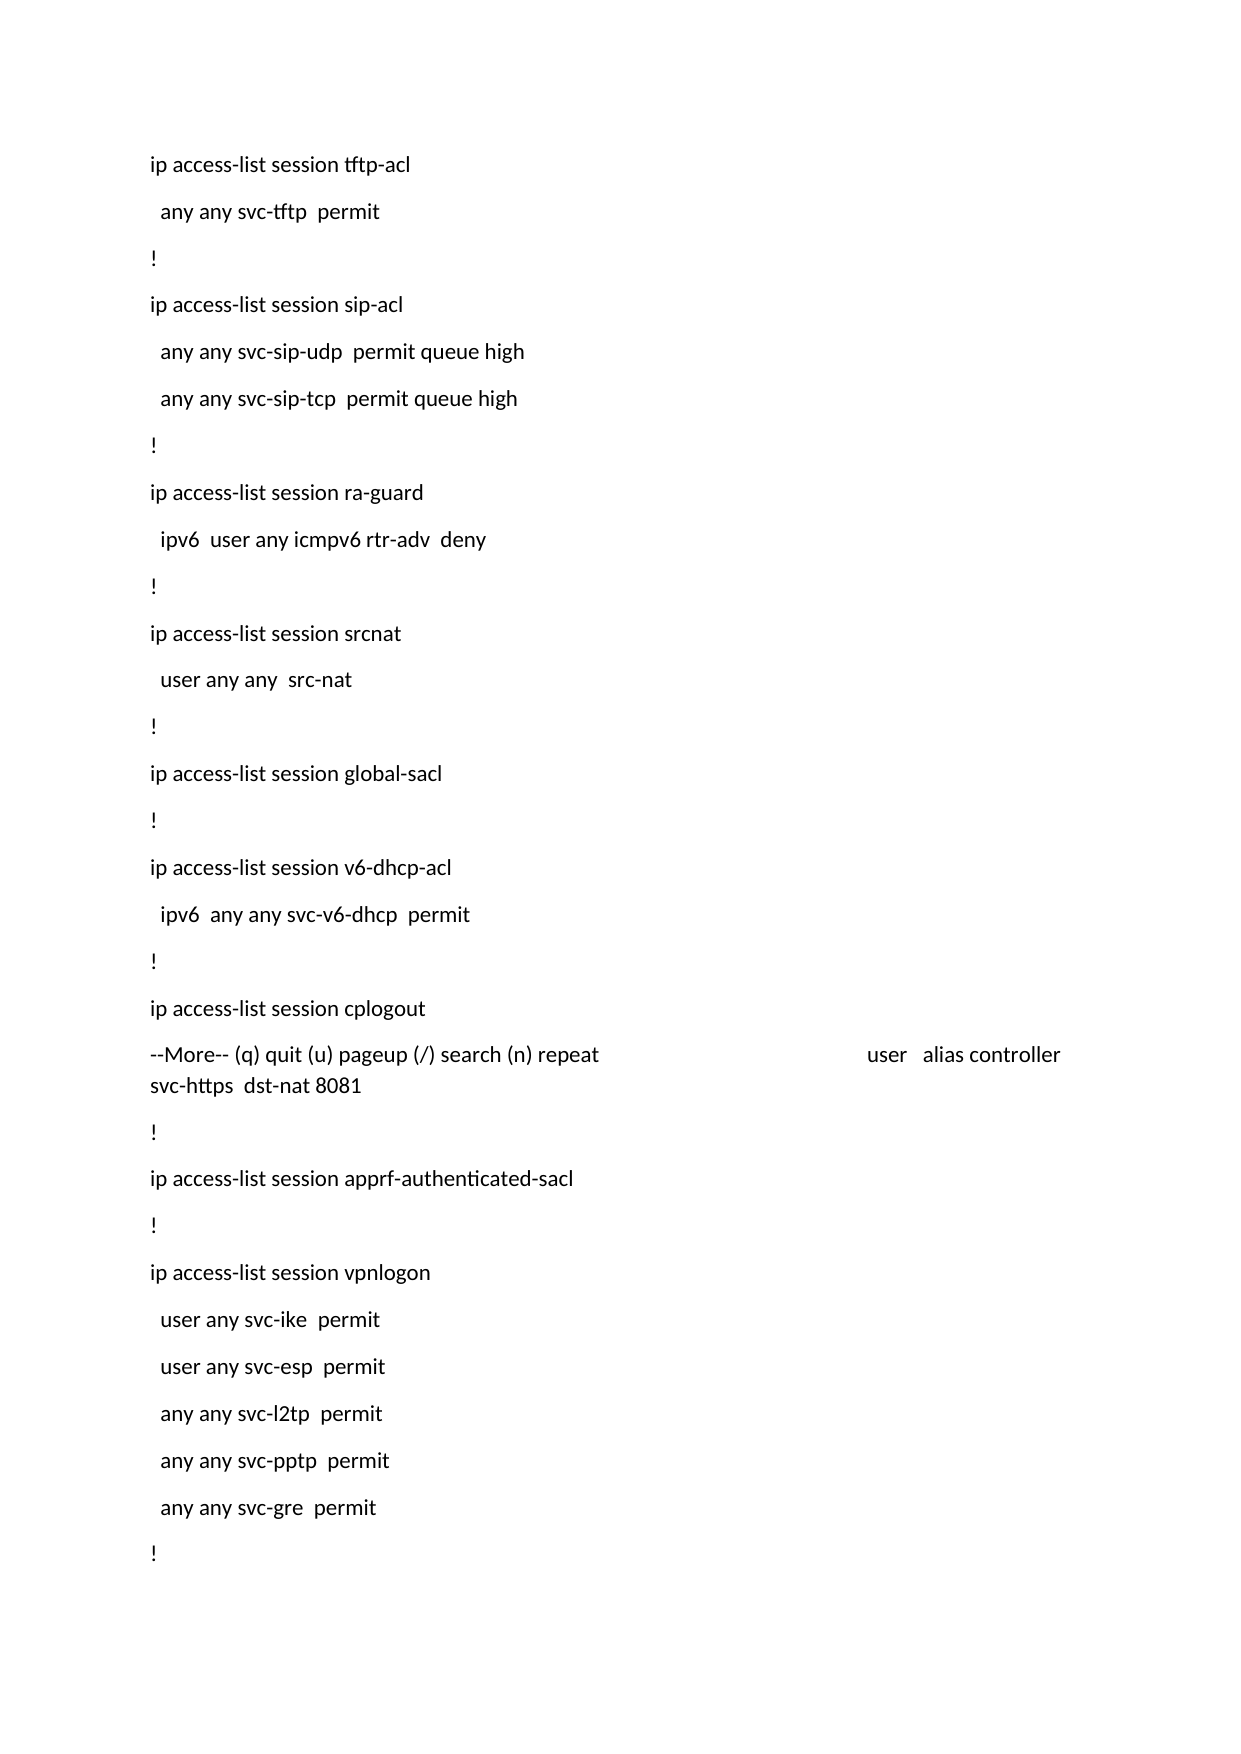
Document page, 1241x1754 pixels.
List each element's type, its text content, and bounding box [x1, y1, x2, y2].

text user any svc-esp permit [150, 1352, 1090, 1380]
text ip access-list session tftp-acl [150, 150, 1090, 178]
text ! [150, 712, 1090, 741]
text user any svc-ike permit [150, 1305, 1090, 1333]
text ! [150, 1539, 1090, 1568]
text ip access-list session sip-acl [150, 291, 1090, 319]
text ip access-list session v6-dhcp-acl [150, 853, 1090, 881]
text ! [150, 1211, 1090, 1239]
text any any svc-sip-udp permit queue high [150, 337, 1090, 366]
text any any svc-sip-tcp permit queue high [150, 384, 1090, 412]
text ! [150, 1118, 1090, 1146]
text any any svc-gre permit [150, 1493, 1090, 1521]
text ipv6 user any icmpv6 rtr-adv deny [150, 525, 1090, 553]
text any any svc-l2tp permit [150, 1399, 1090, 1427]
text --More-- (q) quit (u) pageup (/) search (n) repeat user alias controller svc-https dst-nat 8081 [150, 1041, 1090, 1099]
text ! [150, 806, 1090, 834]
text any any svc-pptp permit [150, 1446, 1090, 1474]
text ! [150, 947, 1090, 975]
text ip access-list session global-sacl [150, 759, 1090, 787]
text user any any src-nat [150, 666, 1090, 694]
text ! [150, 572, 1090, 600]
text ip access-list session srcnat [150, 619, 1090, 647]
text ipv6 any any svc-v6-dhcp permit [150, 900, 1090, 928]
text ! [150, 244, 1090, 272]
text ip access-list session cplogout [150, 994, 1090, 1022]
text ip access-list session vpnlogon [150, 1258, 1090, 1286]
text ip access-list session apprf-authenticated-sacl [150, 1164, 1090, 1193]
text ! [150, 431, 1090, 459]
text ip access-list session ra-guard [150, 478, 1090, 506]
text any any svc-tftp permit [150, 197, 1090, 225]
